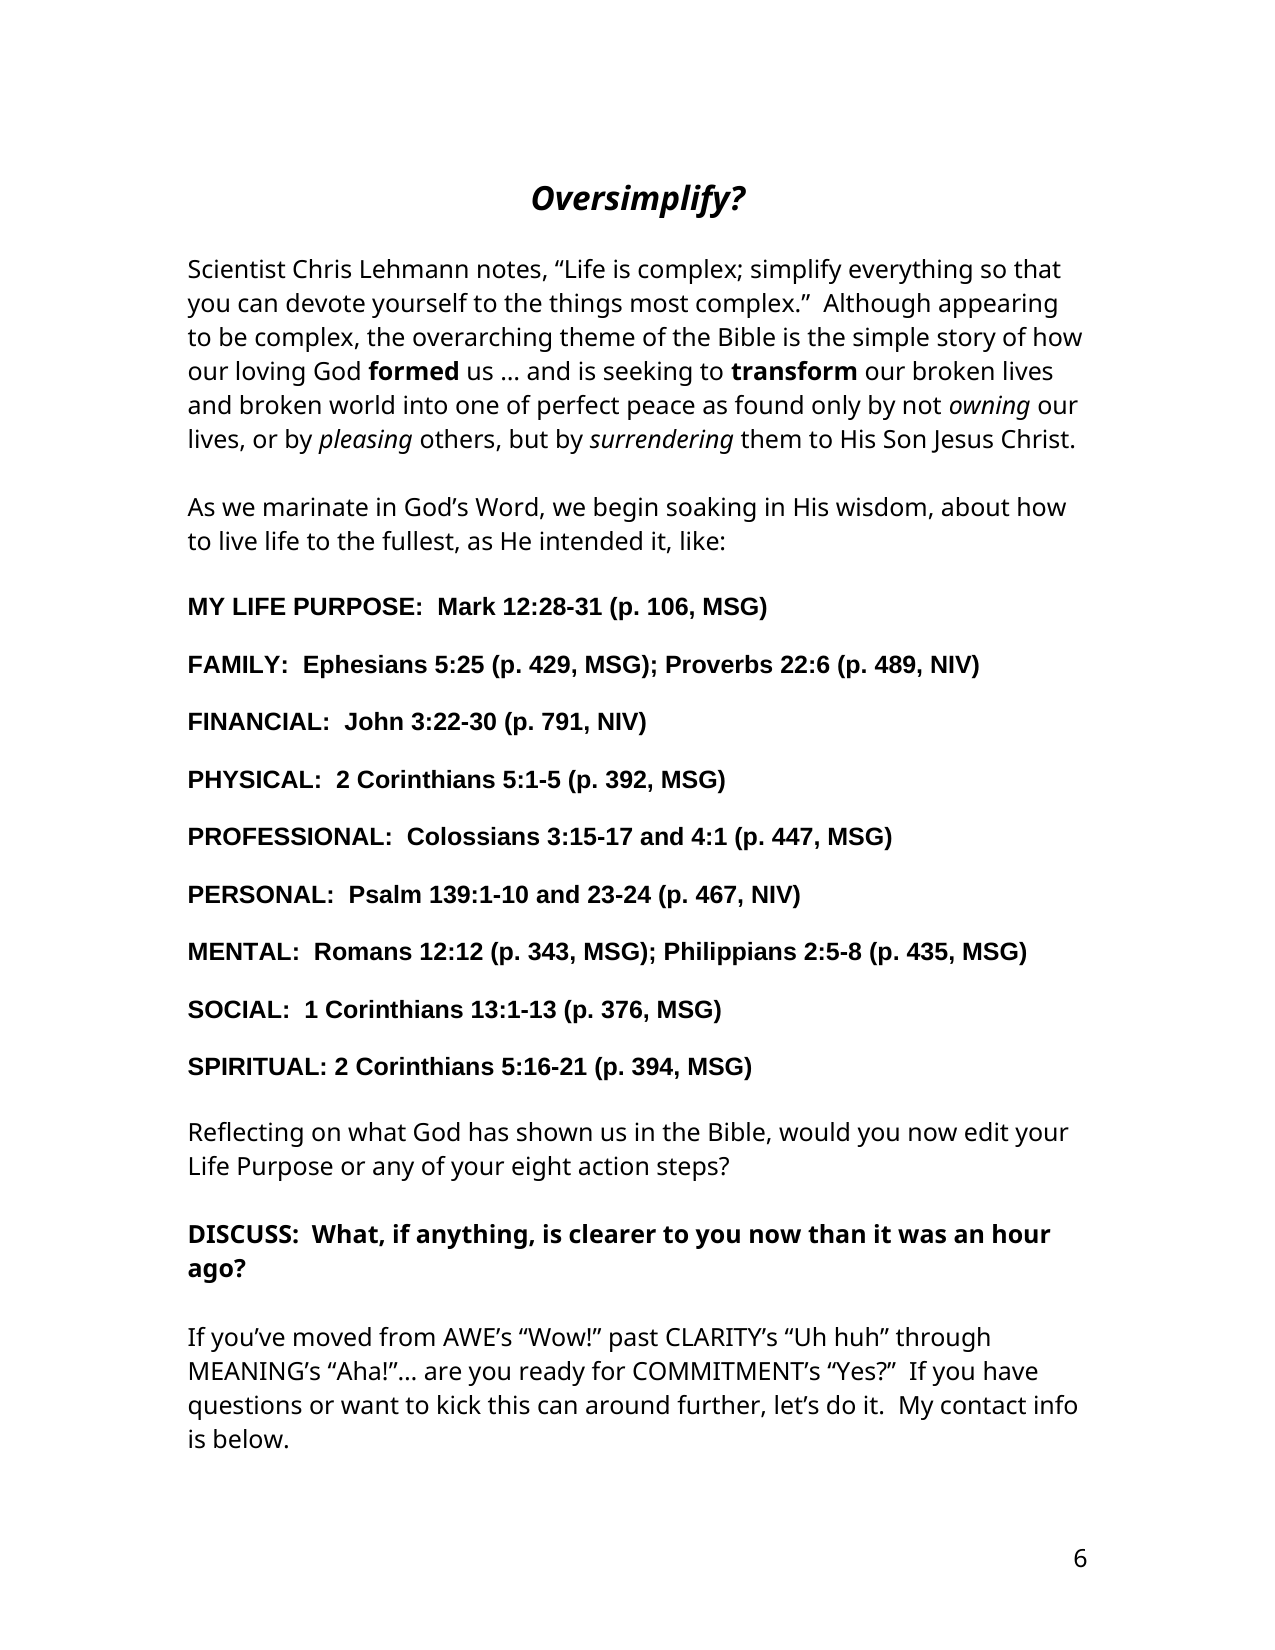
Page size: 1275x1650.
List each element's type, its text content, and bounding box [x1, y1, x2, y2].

subtitle Oversimplify? [187, 184, 1087, 217]
text SPIRITUAL: 2 Corinthians 5:16-21 (p. 394, MSG) [187, 1052, 1087, 1081]
text If you’ve moved from AWE’s “Wow!” past CLARITY’s “Uh huh” through MEANING’s “Aha!”… are you ready for COMMITMENT’s “Yes?” If you have questions or want to kick this can around further, let’s do it. My contact info is below. [187, 1319, 1087, 1456]
text Scientist Chris Lehmann notes, “Life is complex; simplify everything so that you can devote yourself to the things most complex.” Although appearing to be complex, the overarching theme of the Bible is the simple story of how our loving God formed us … and is seeking to transform our broken lives and broken world into one of perfect peace as found only by not owning our lives, or by pleasing others, but by surrendering them to His Son Jesus Christ. [187, 251, 1087, 456]
text FAMILY: Ephesians 5:25 (p. 429, MSG); Proverbs 22:6 (p. 489, NIV) [187, 649, 1087, 678]
text MY LIFE PURPOSE: Mark 12:28-31 (p. 106, MSG) [187, 592, 1087, 621]
text PHYSICAL: 2 Corinthians 5:1-5 (p. 392, MSG) [187, 764, 1087, 793]
text SOCIAL: 1 Corinthians 13:1-13 (p. 376, MSG) [187, 994, 1087, 1023]
text PERSONAL: Psalm 139:1-10 and 23-24 (p. 467, NIV) [187, 879, 1087, 908]
text MENTAL: Romans 12:12 (p. 343, MSG); Philippians 2:5-8 (p. 435, MSG) [187, 937, 1087, 966]
text As we marinate in God’s Word, we begin soaking in His wisdom, about how to live life to the fullest, as He intended it, like: [187, 490, 1087, 558]
text PROFESSIONAL: Colossians 3:15-17 and 4:1 (p. 447, MSG) [187, 822, 1087, 851]
text FINANCIAL: John 3:22-30 (p. 791, NIV) [187, 707, 1087, 736]
text DISCUSS: What, if anything, is clearer to you now than it was an hour ago? [187, 1217, 1087, 1285]
text Reflecting on what God has shown us in the Bible, would you now edit your Life Purpose or any of your eight action steps? [187, 1115, 1087, 1183]
